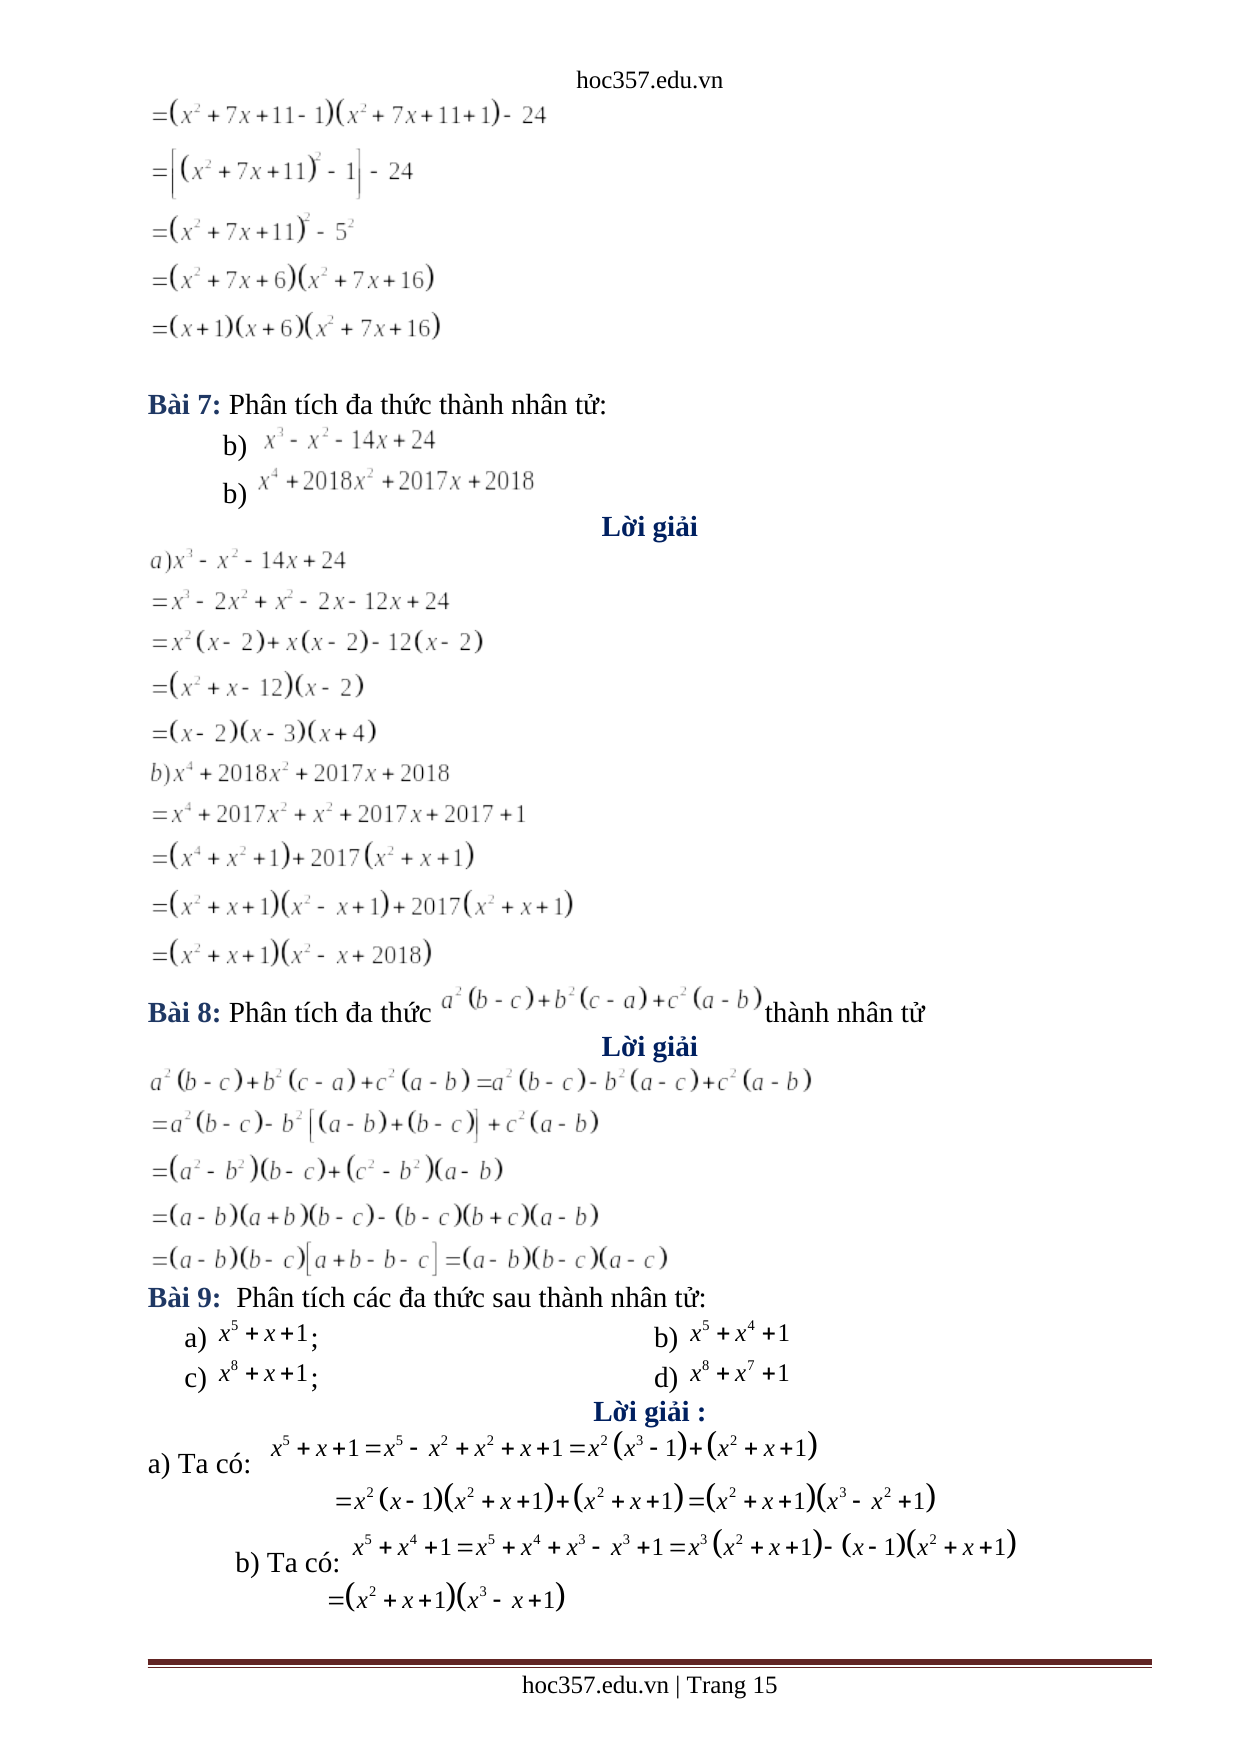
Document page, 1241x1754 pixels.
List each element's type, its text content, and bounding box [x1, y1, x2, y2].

text Phân tích đa thức thành nhân tử [148, 981, 1152, 1029]
text b) [148, 462, 1152, 509]
text Phân tích các đa thức sau thành nhân tử: [148, 1280, 1152, 1314]
text Phân tích đa thức thành nhân tử: [148, 387, 1152, 421]
text Lời giải [148, 509, 1152, 543]
text a) ; b) [148, 1314, 1227, 1354]
text a) Ta có: [148, 1427, 1227, 1480]
text b) Ta có: [148, 1526, 1227, 1578]
text c) ; d) [148, 1354, 1227, 1394]
text Lời giải : [148, 1394, 1152, 1427]
text Lời giải [148, 1029, 1152, 1063]
